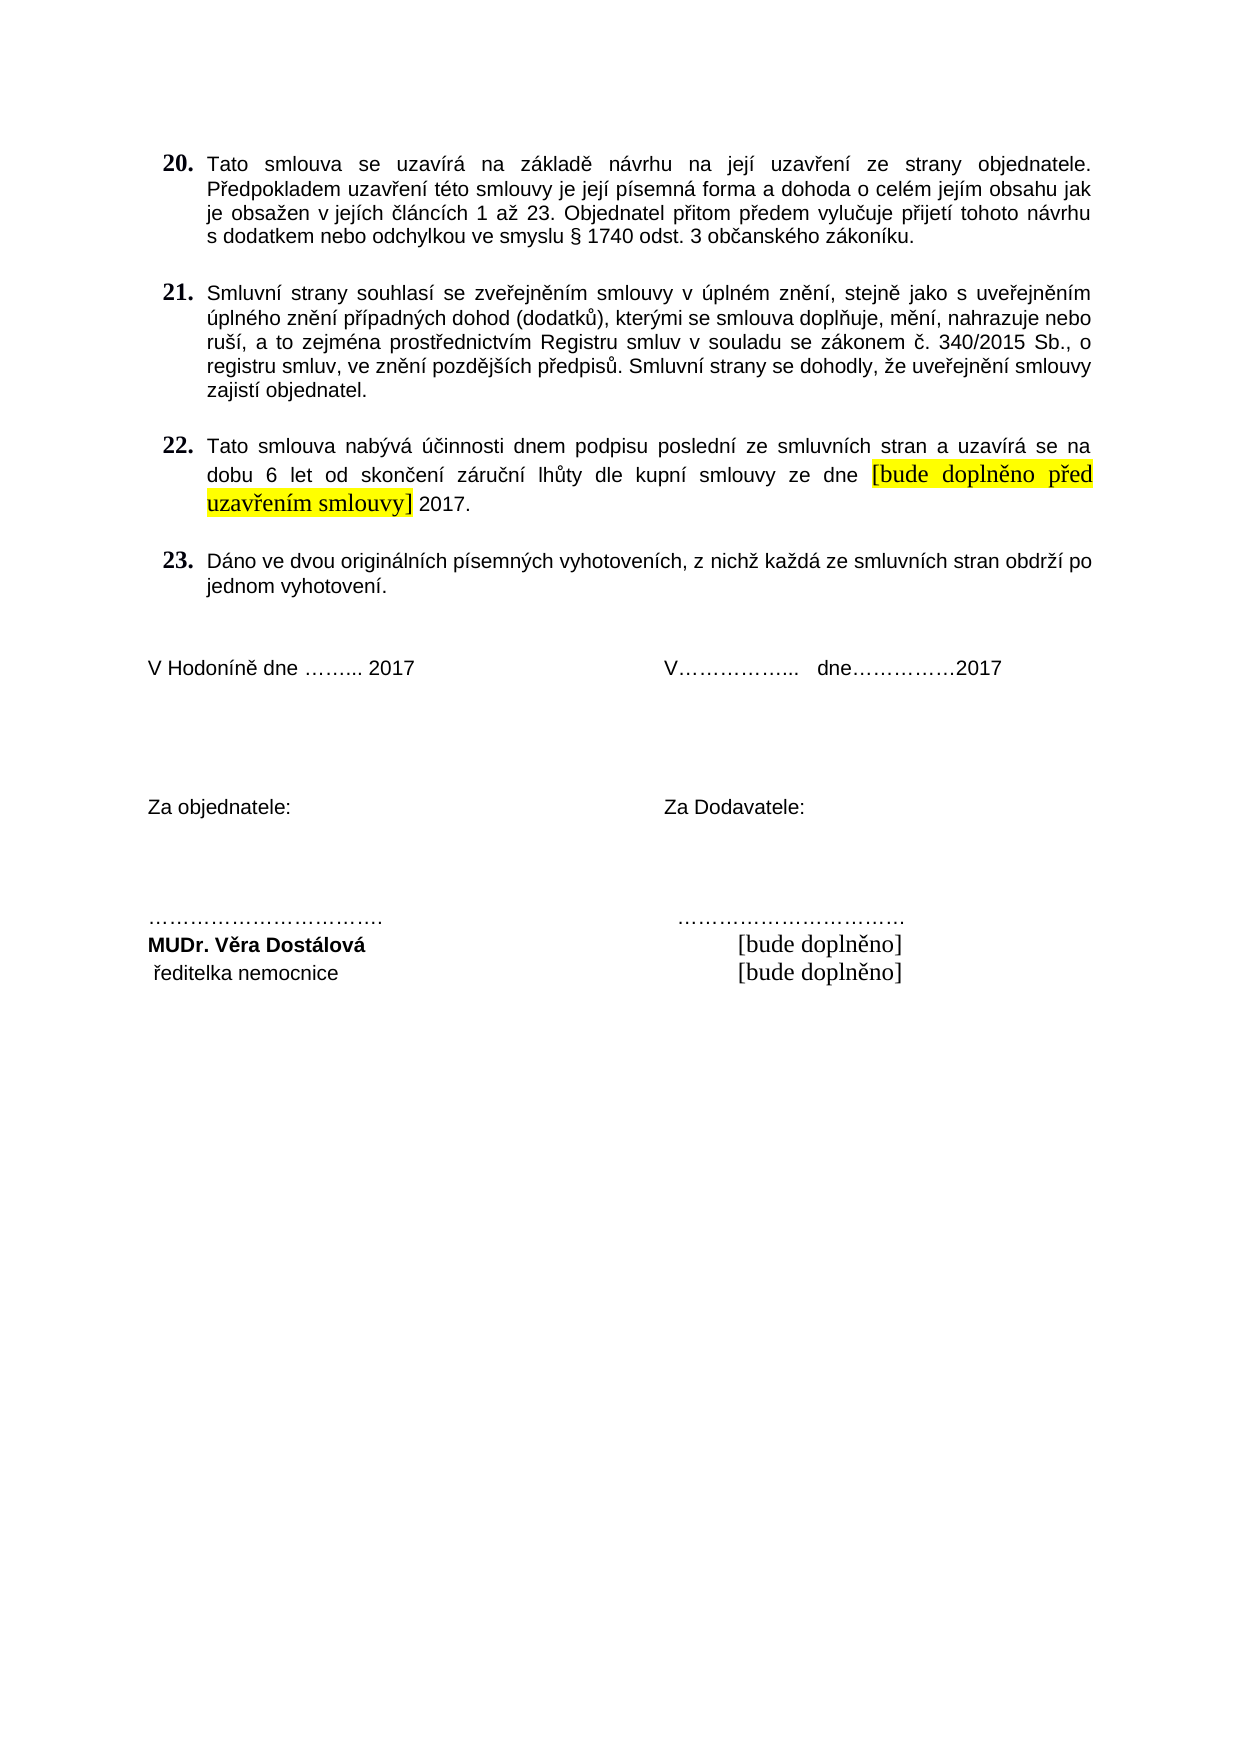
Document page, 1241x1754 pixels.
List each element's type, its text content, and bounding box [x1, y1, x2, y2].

text Za objednatele: Za Dodavatele: [148, 794, 1093, 818]
list Tato smlouva nabývá účinnosti dnem podpisu poslední ze smluvních stran a uzavírá se na dobu 6 let od skončení záruční lhůty dle kupní smlouvy ze dne [bude doplněno před uzavřením smlouvy] 2017. [162, 430, 1093, 517]
text V Hodoníně dne ……... 2017 V……………... dne……………2017 [148, 656, 1093, 679]
list Tato smlouva se uzavírá na základě návrhu na její uzavření ze strany objednatele. Předpokladem uzavření této smlouvy je její písemná forma a dohoda o celém jejím obsahu jak je obsažen v jejích článcích 1 až 23. Objednatel přitom předem vylučuje přijetí tohoto návrhu s dodatkem nebo odchylkou ve smyslu § 1740 odst. 3 občanského zákoníku. [162, 148, 1093, 248]
text ……………………………. …………………………… [148, 905, 1093, 929]
list Smluvní strany souhlasí se zveřejněním smlouvy v úplném znění, stejně jako s uveřejněním úplného znění případných dohod (dodatků), kterými se smlouva doplňuje, mění, nahrazuje nebo ruší, a to zejména prostřednictvím Registru smluv v souladu se zákonem č. 340/2015 Sb., o registru smluv, ve znění pozdějších předpisů. Smluvní strany se dohodly, že uveřejnění smlouvy zajistí objednatel. [162, 277, 1093, 402]
text ředitelka nemocnice [bude doplněno] [148, 957, 1093, 986]
list Dáno ve dvou originálních písemných vyhotoveních, z nichž každá ze smluvních stran obdrží po jednom vyhotovení. [162, 545, 1093, 598]
text MUDr. Věra Dostálová [bude doplněno] [148, 929, 1093, 957]
